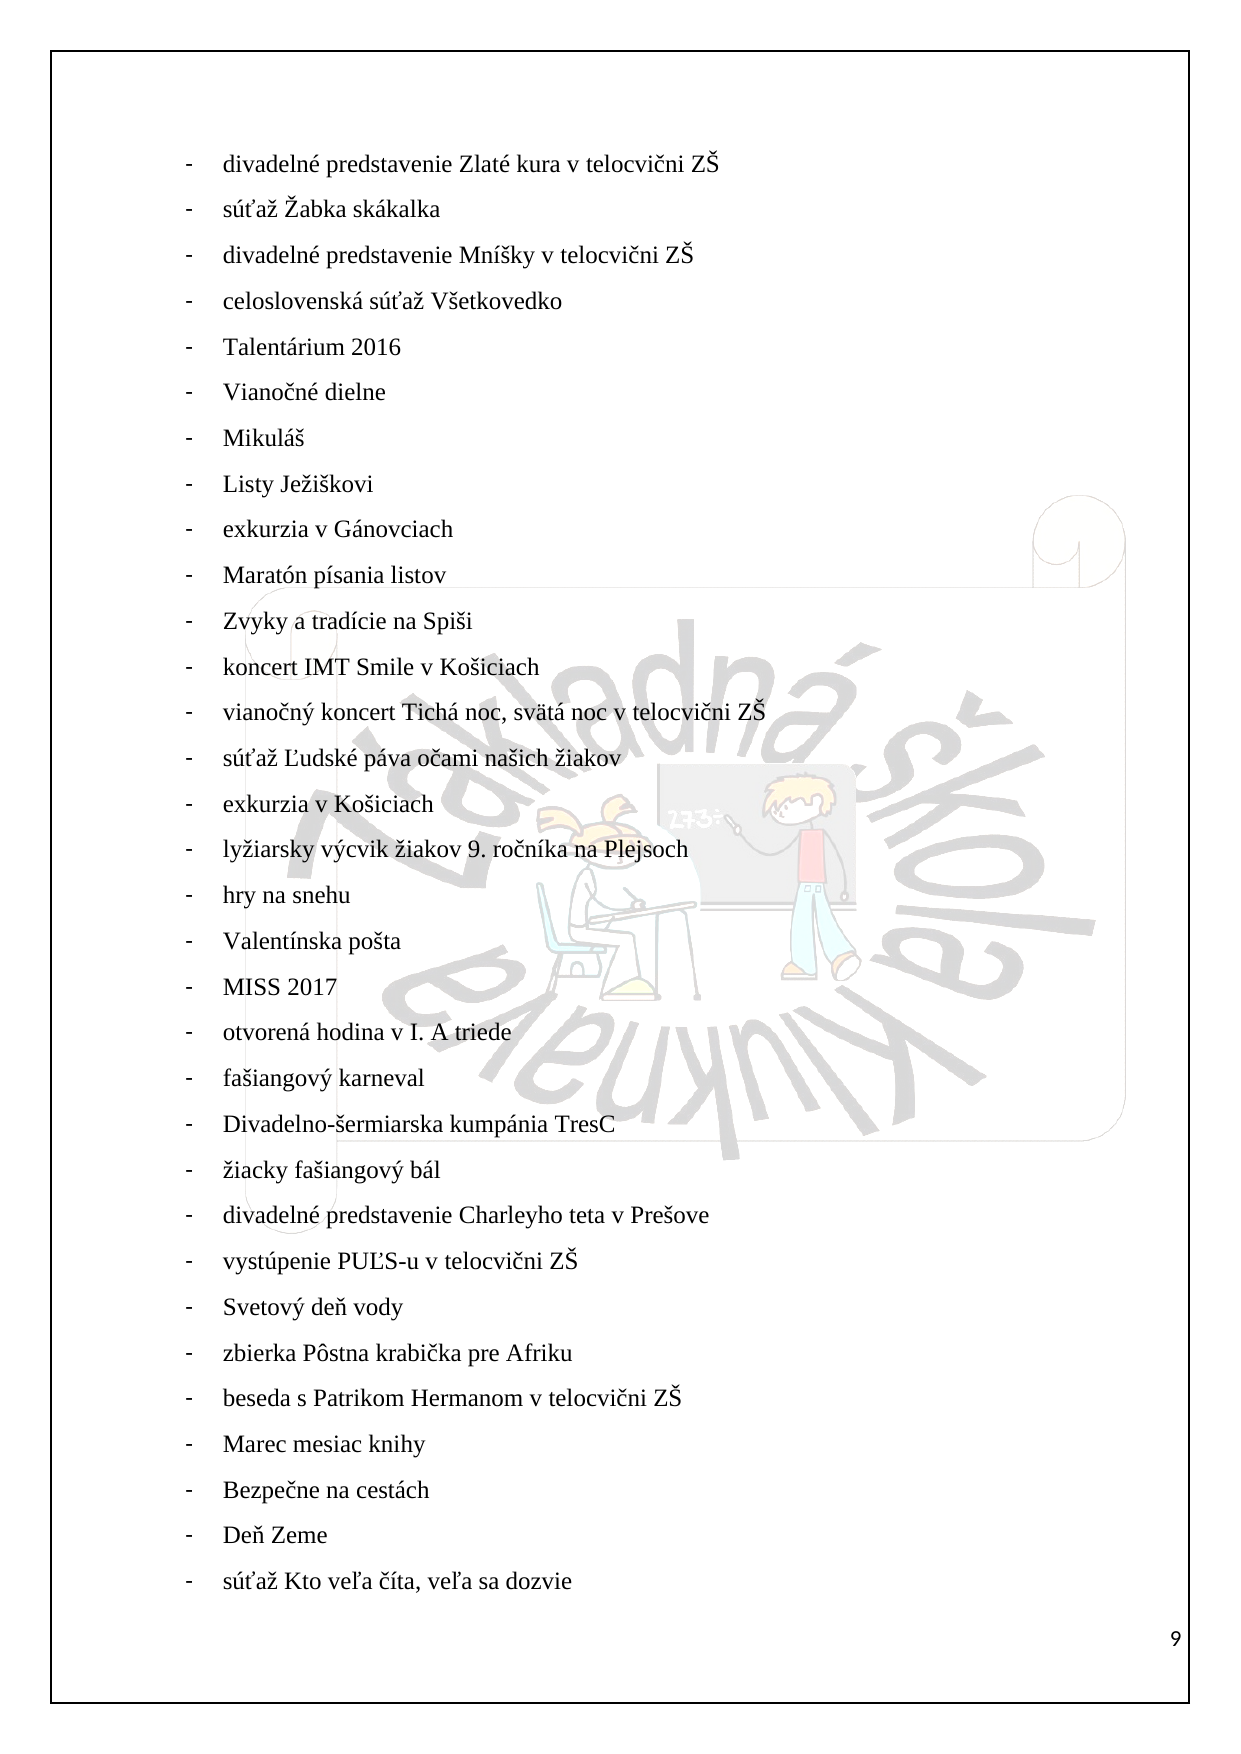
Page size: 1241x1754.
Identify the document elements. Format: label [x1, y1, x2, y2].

table_header [148, 148, 1109, 1621]
table_header [1109, 148, 1181, 1621]
